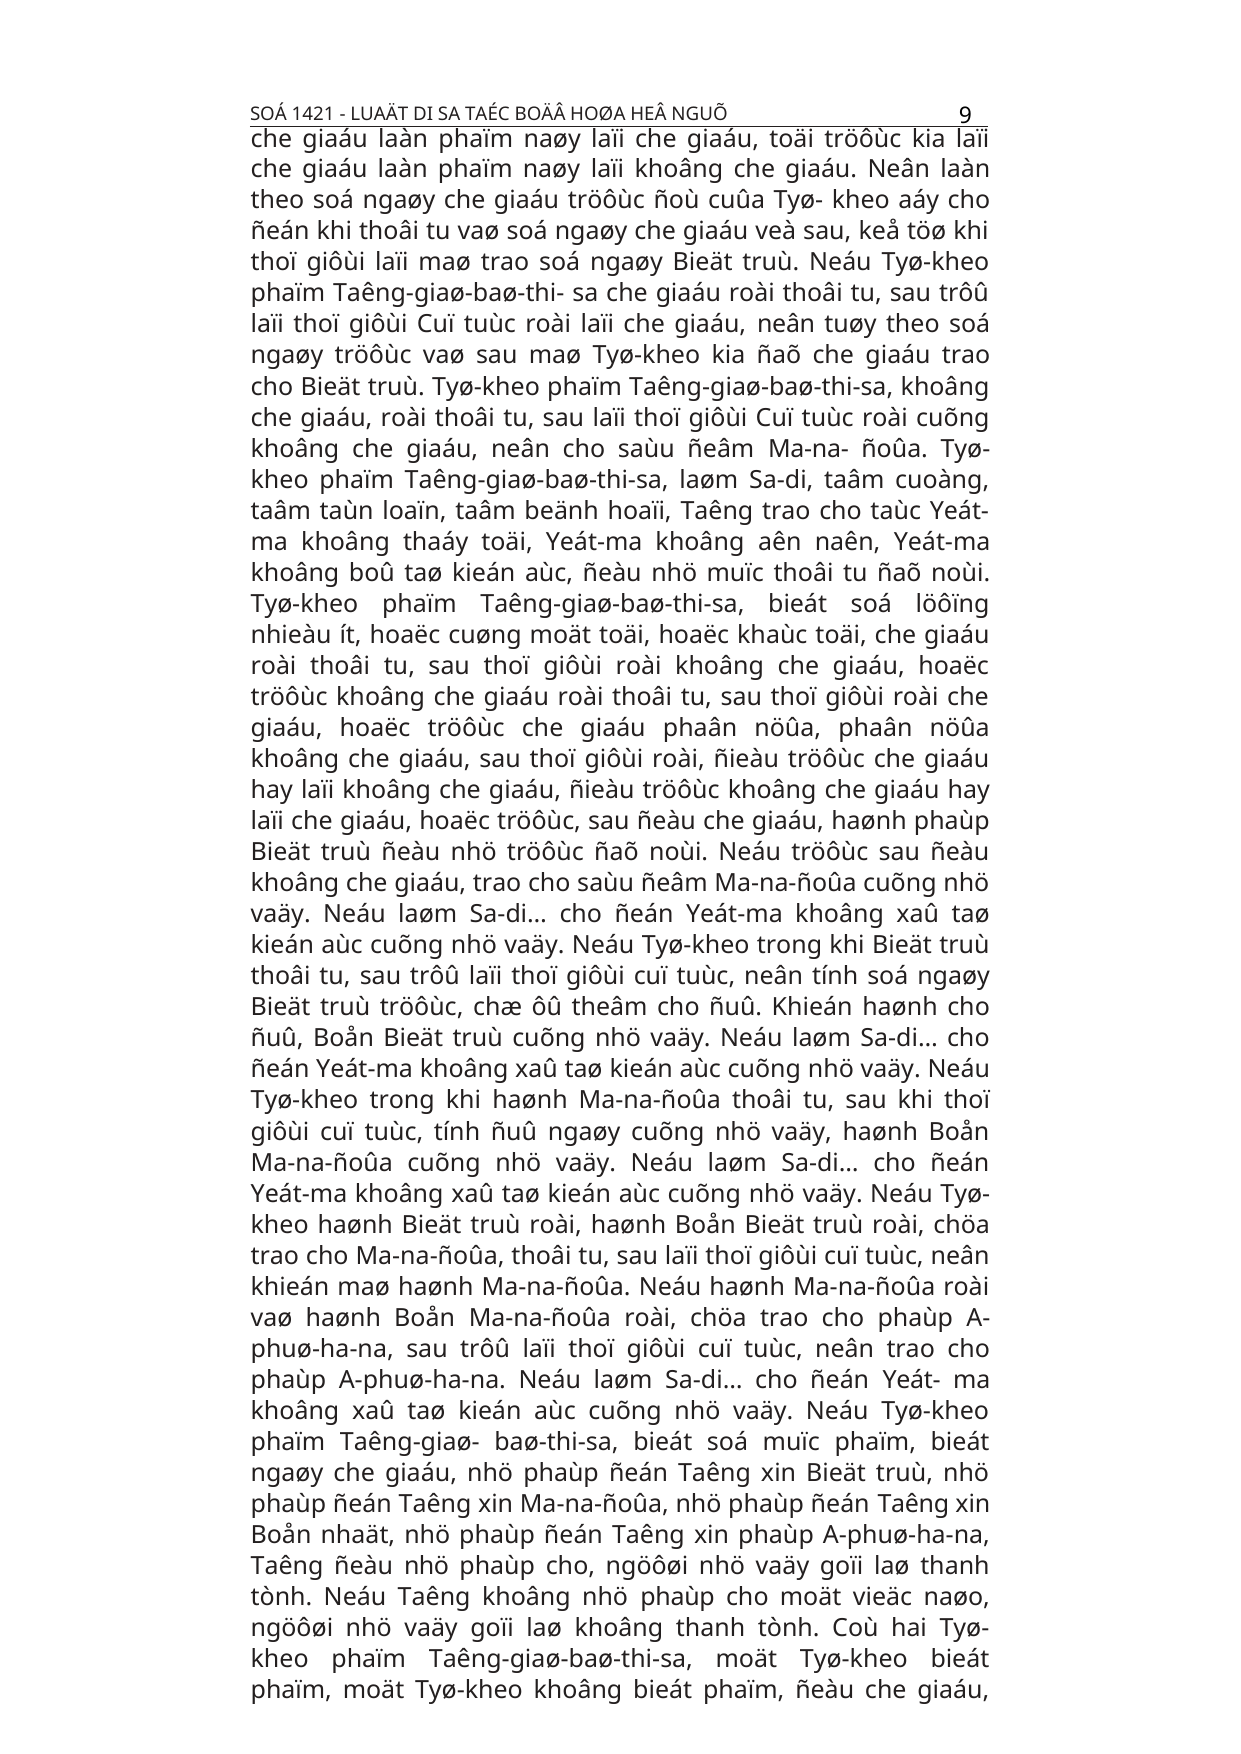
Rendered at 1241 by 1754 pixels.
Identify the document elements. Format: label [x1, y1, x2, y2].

text [250, 123, 990, 1706]
